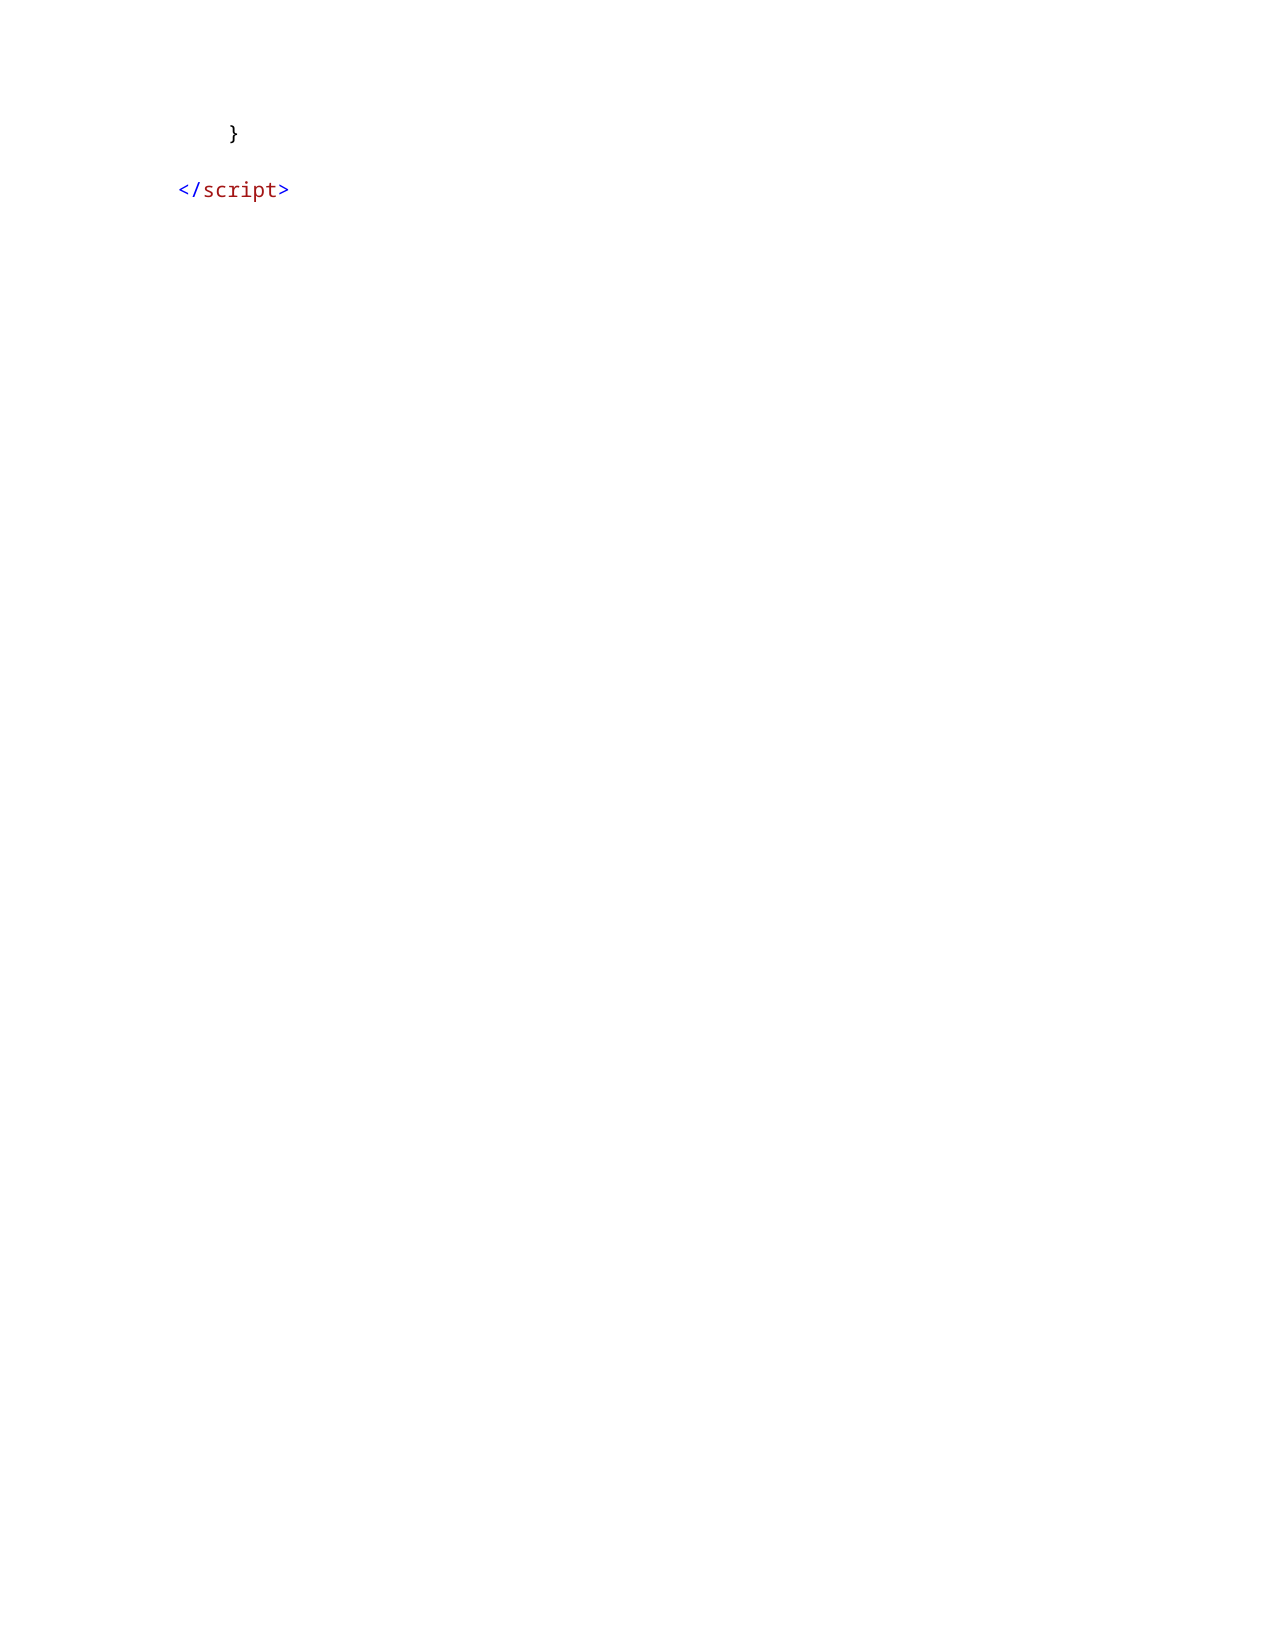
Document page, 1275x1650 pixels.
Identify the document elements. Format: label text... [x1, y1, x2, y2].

text } [177, 118, 1186, 147]
text </script> [177, 175, 1186, 203]
